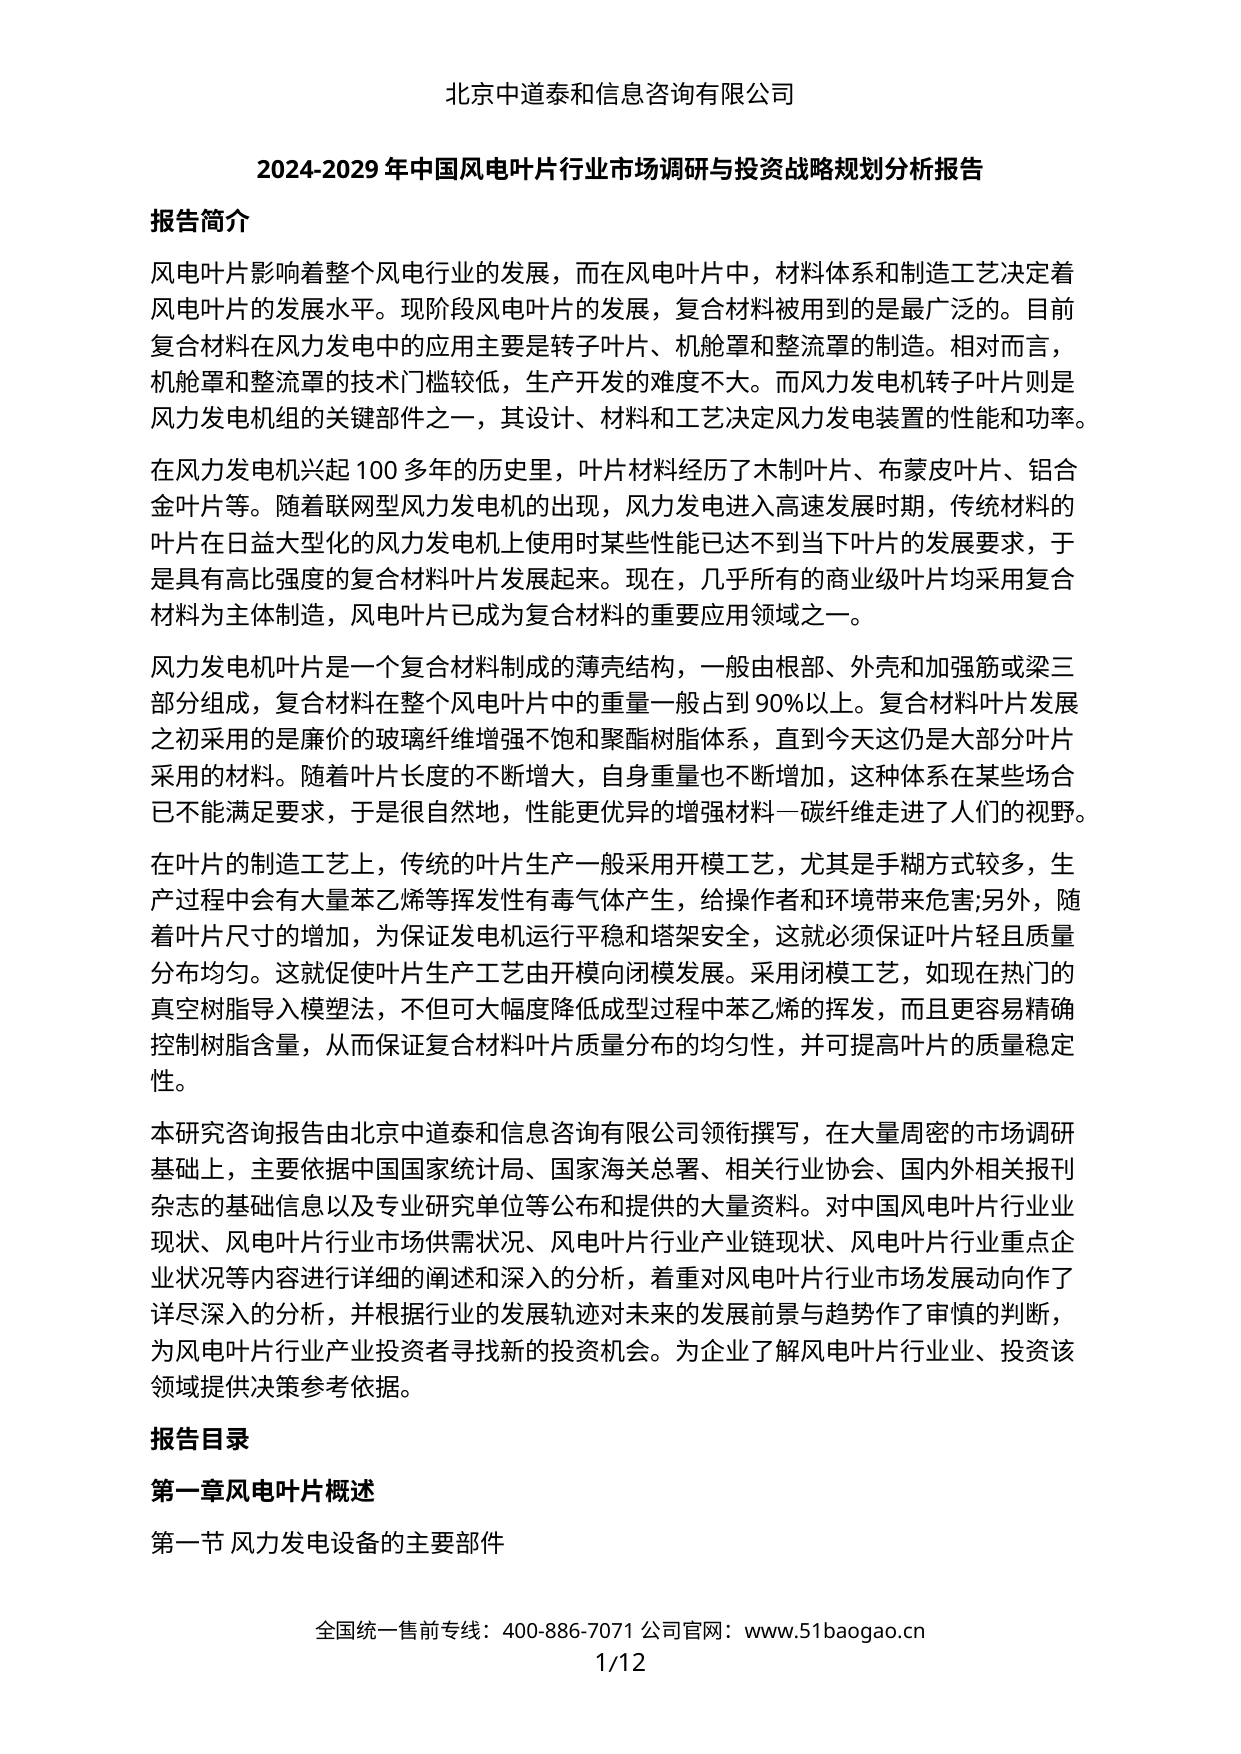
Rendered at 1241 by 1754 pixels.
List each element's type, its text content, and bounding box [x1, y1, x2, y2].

text 第一章风电叶片概述 [150, 1471, 1090, 1507]
text 风电叶片影响着整个风电行业的发展，而在风电叶片中，材料体系和制造工艺决定着风电叶片的发展水平。现阶段风电叶片的发展，复合材料被用到的是最广泛的。目前复合材料在风力发电中的应用主要是转子叶片、机舱罩和整流罩的制造。相对而言，机舱罩和整流罩的技术门槛较低，生产开发的难度不大。而风力发电机转子叶片则是风力发电机组的关键部件之一，其设计、材料和工艺决定风力发电装置的性能和功率。 [150, 254, 1090, 435]
text 风力发电机叶片是一个复合材料制成的薄壳结构，一般由根部、外壳和加强筋或梁三部分组成，复合材料在整个风电叶片中的重量一般占到90%以上。复合材料叶片发展之初采用的是廉价的玻璃纤维增强不饱和聚酯树脂体系，直到今天这仍是大部分叶片采用的材料。随着叶片长度的不断增大，自身重量也不断增加，这种体系在某些场合已不能满足要求，于是很自然地，性能更优异的增强材料—碳纤维走进了人们的视野。 [150, 647, 1090, 829]
text 报告简介 [150, 202, 1090, 238]
text 在风力发电机兴起100多年的历史里，叶片材料经历了木制叶片、布蒙皮叶片、铝合金叶片等。随着联网型风力发电机的出现，风力发电进入高速发展时期，传统材料的叶片在日益大型化的风力发电机上使用时某些性能已达不到当下叶片的发展要求，于是具有高比强度的复合材料叶片发展起来。现在，几乎所有的商业级叶片均采用复合材料为主体制造，风电叶片已成为复合材料的重要应用领域之一。 [150, 451, 1090, 632]
text 2024-2029年中国风电叶片行业市场调研与投资战略规划分析报告 [150, 150, 1090, 186]
text 报告目录 [150, 1419, 1090, 1456]
text 第一节 风力发电设备的主要部件 [150, 1523, 1090, 1559]
text 在叶片的制造工艺上，传统的叶片生产一般采用开模工艺，尤其是手糊方式较多，生产过程中会有大量苯乙烯等挥发性有毒气体产生，给操作者和环境带来危害;另外，随着叶片尺寸的增加，为保证发电机运行平稳和塔架安全，这就必须保证叶片轻且质量分布均匀。这就促使叶片生产工艺由开模向闭模发展。采用闭模工艺，如现在热门的真空树脂导入模塑法，不但可大幅度降低成型过程中苯乙烯的挥发，而且更容易精确控制树脂含量，从而保证复合材料叶片质量分布的均匀性，并可提高叶片的质量稳定性。 [150, 844, 1090, 1098]
text 本研究咨询报告由北京中道泰和信息咨询有限公司领衔撰写，在大量周密的市场调研基础上，主要依据中国国家统计局、国家海关总署、相关行业协会、国内外相关报刊杂志的基础信息以及专业研究单位等公布和提供的大量资料。对中国风电叶片行业业现状、风电叶片行业市场供需状况、风电叶片行业产业链现状、风电叶片行业重点企业状况等内容进行详细的阐述和深入的分析，着重对风电叶片行业市场发展动向作了详尽深入的分析，并根据行业的发展轨迹对未来的发展前景与趋势作了审慎的判断，为风电叶片行业产业投资者寻找新的投资机会。为企业了解风电叶片行业业、投资该领域提供决策参考依据。 [150, 1114, 1090, 1404]
